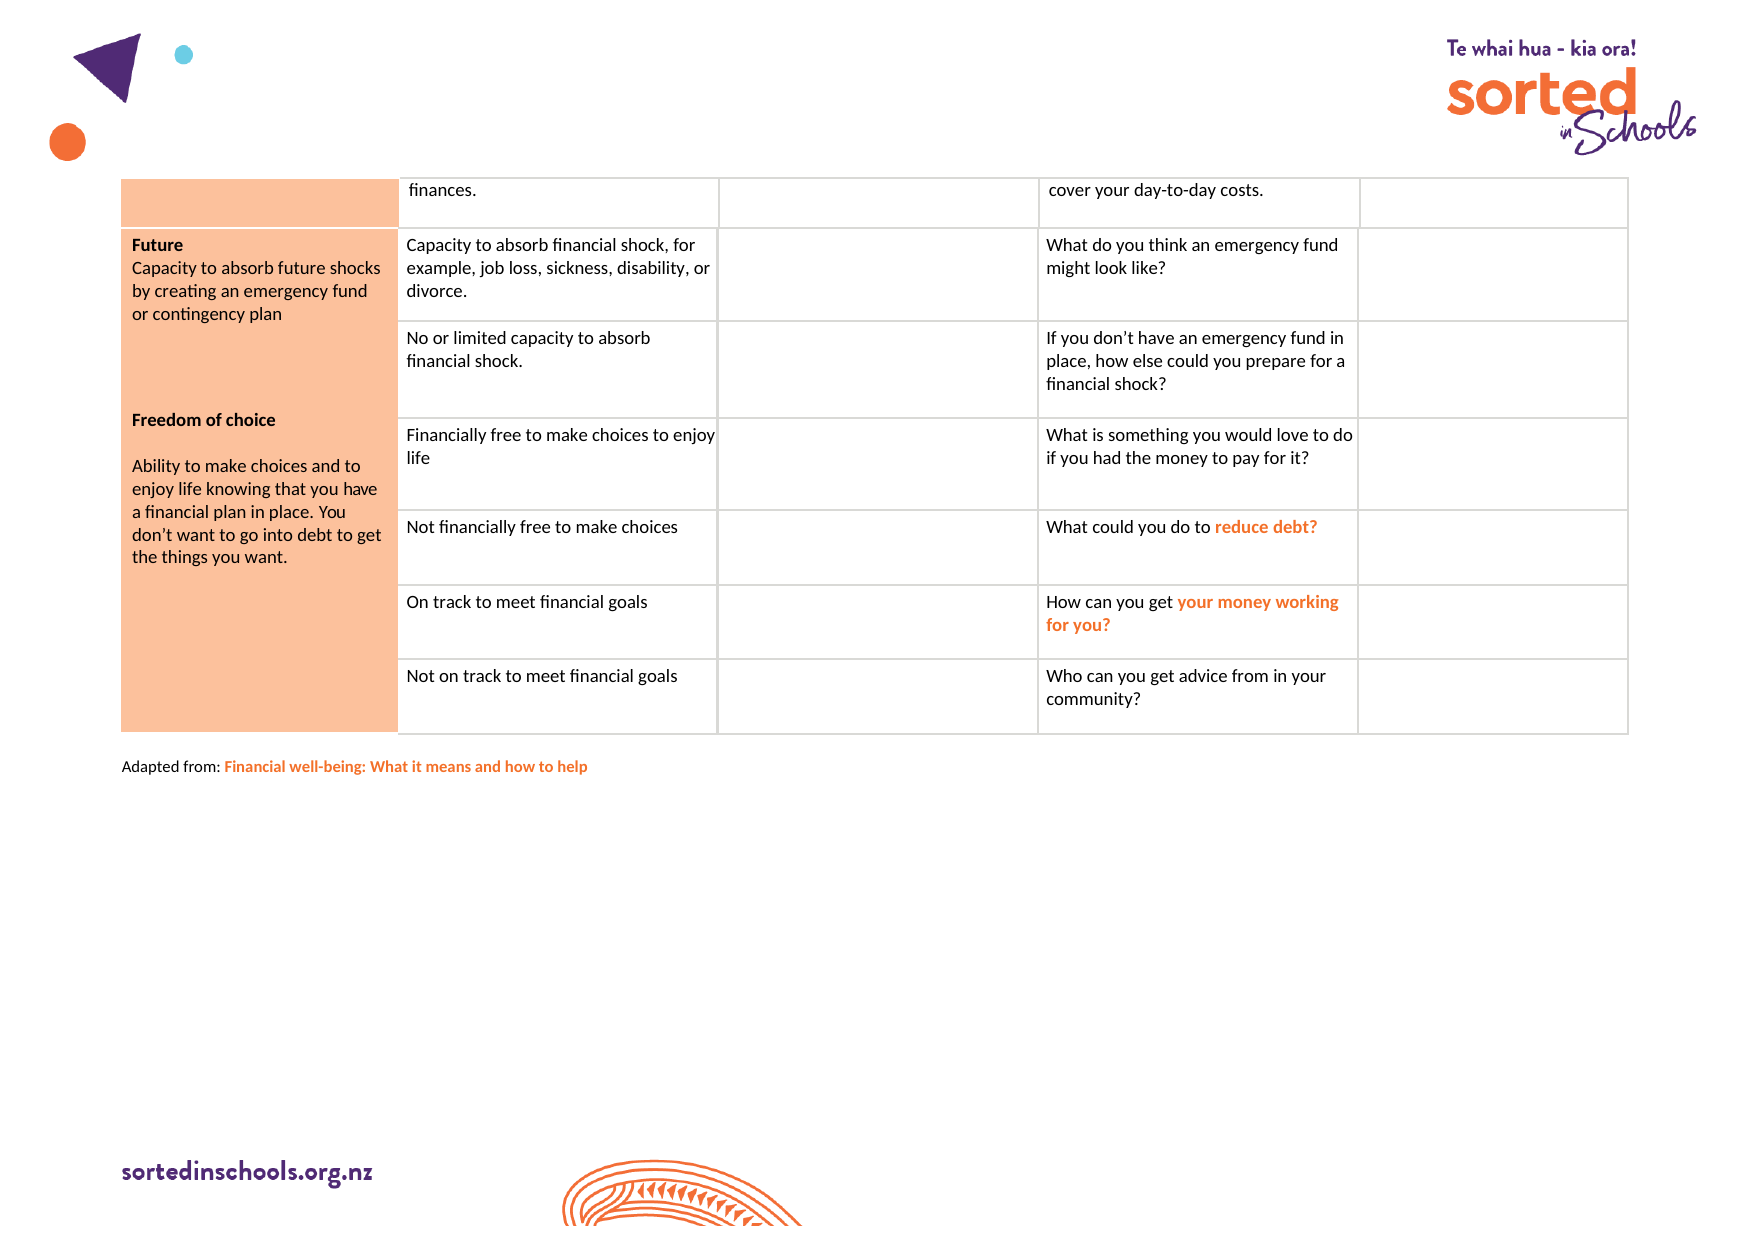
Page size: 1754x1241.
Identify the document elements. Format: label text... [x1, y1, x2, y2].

table_cell Financially free to make choices to enjoy life [398, 419, 716, 509]
table_cell [1359, 229, 1627, 320]
table_cell [1359, 586, 1627, 658]
table_cell Capacity to absorb financial shock, for example, job loss, sickness, disability, or divorce. [398, 229, 716, 320]
table_cell If you don’t have an emergency fund in place, how else could you prepare for a financial shock? [1039, 322, 1357, 417]
text Adapted from: Financial well-being: What it means and how to help [122, 757, 1691, 777]
table_cell [719, 660, 1037, 732]
table_cell [719, 586, 1037, 658]
table_cell [1359, 419, 1627, 509]
table_cell Who can you get advice from in your community? [1039, 660, 1357, 732]
table_cell On track to meet financial goals [398, 586, 716, 658]
table_cell [1359, 511, 1627, 584]
table_cell [1359, 660, 1627, 732]
table_cell [121, 179, 399, 227]
table_cell Not on track to meet financial goals [398, 660, 716, 732]
table_cell Not financially free to make choices [398, 511, 716, 584]
table_cell Future Capacity to absorb future shocks by creating an emergency fund or contingency plan Freedom of choice Ability to make choices and to enjoy life knowing that you have a financial plan in place. You don’t want to go into debt to get the things you want. [121, 229, 398, 732]
table_cell [719, 511, 1037, 584]
table_cell What is something you would love to do if you had the money to pay for it? [1039, 419, 1357, 509]
table_cell No or limited capacity to absorb financial shock. [398, 322, 716, 417]
table_cell [1359, 322, 1627, 417]
table_cell [719, 322, 1037, 417]
table_cell What could you do to reduce debt? [1039, 511, 1357, 584]
table_cell How can you get your money working for you? [1039, 586, 1357, 658]
picture [8, 0, 1754, 174]
picture [62, 1051, 1754, 1226]
table_cell [719, 419, 1037, 509]
table_cell finances. [400, 179, 718, 227]
table_cell [719, 229, 1037, 320]
table_cell What do you think an emergency fund might look like? [1039, 229, 1357, 320]
table_cell cover your day-to-day costs. [1040, 179, 1359, 227]
